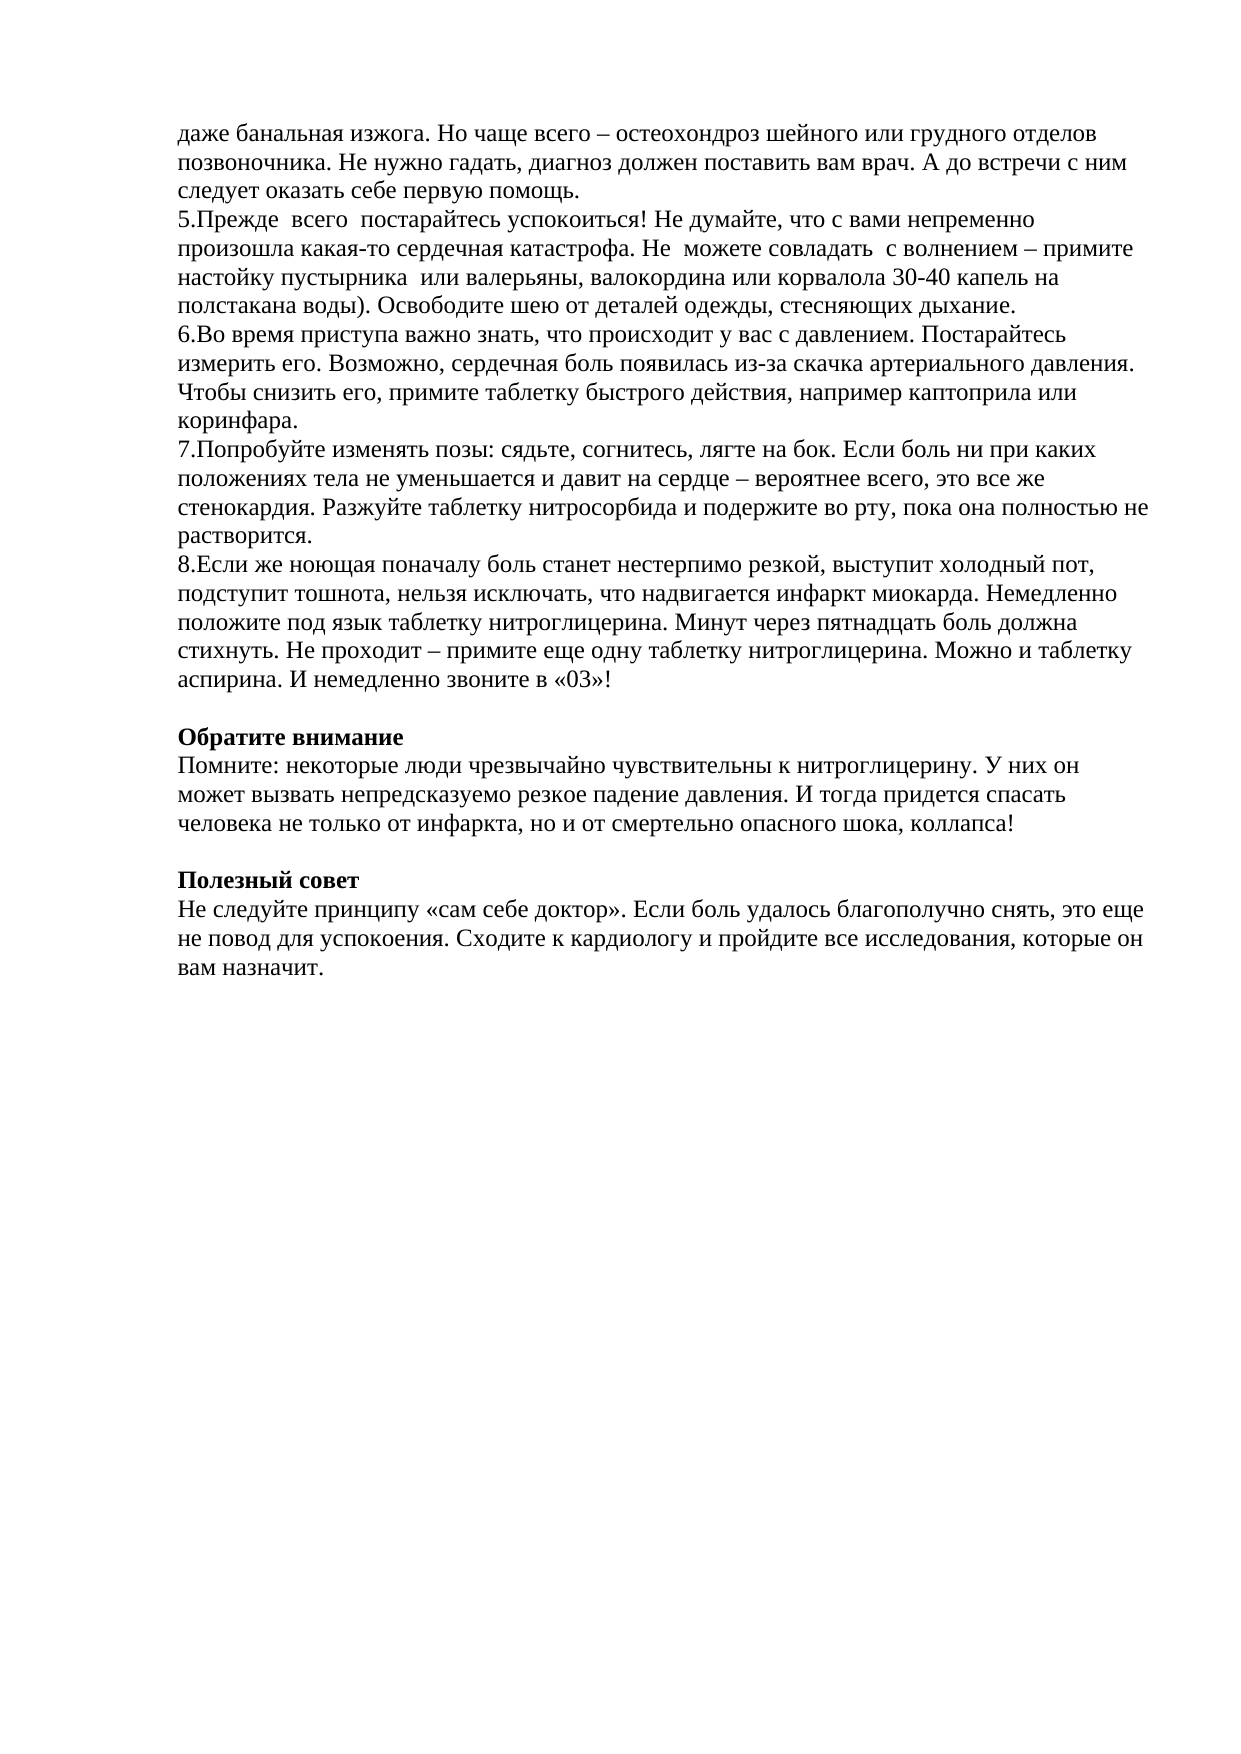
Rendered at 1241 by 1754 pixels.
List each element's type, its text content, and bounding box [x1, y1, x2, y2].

text 5.Прежде всего постарайтесь успокоиться! Не думайте, что с вами непременно произошла какая-то сердечная катастрофа. Не можете совладать с волнением – примите настойку пустырника или валерьяны, валокордина или корвалола 30-40 капель на полстакана воды). Освободите шею от деталей одежды, стесняющих дыхание. [177, 204, 1152, 319]
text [177, 118, 1152, 204]
text Не следуйте принципу «сам себе доктор». Если боль удалось благополучно снять, это еще не повод для успокоения. Сходите к кардиологу и пройдите все исследования, которые он вам назначит. [177, 894, 1152, 981]
text 7.Попробуйте изменять позы: сядьте, согнитесь, лягте на бок. Если боль ни при каких положениях тела не уменьшается и давит на сердце – вероятнее всего, это все же стенокардия. Разжуйте таблетку нитросорбида и подержите во рту, пока она полностью не растворится. [177, 434, 1152, 549]
text Обратите внимание [177, 722, 1152, 751]
text Помните: некоторые люди чрезвычайно чувствительны к нитроглицерину. У них он может вызвать непредсказуемо резкое падение давления. И тогда придется спасать человека не только от инфаркта, но и от смертельно опасного шока, коллапса! [177, 751, 1152, 837]
text 6.Во время приступа важно знать, что происходит у вас с давлением. Постарайтесь измерить его. Возможно, сердечная боль появилась из-за скачка артериального давления. Чтобы снизить его, примите таблетку быстрого действия, например каптоприла или коринфара. [177, 319, 1152, 434]
text Полезный совет [177, 866, 1152, 894]
text 8.Если же ноющая поначалу боль станет нестерпимо резкой, выступит холодный пот, подступит тошнота, нельзя исключать, что надвигается инфаркт миокарда. Немедленно положите под язык таблетку нитроглицерина. Минут через пятнадцать боль должна стихнуть. Не проходит – примите еще одну таблетку нитроглицерина. Можно и таблетку аспирина. И немедленно звоните в «03»! [177, 549, 1152, 722]
